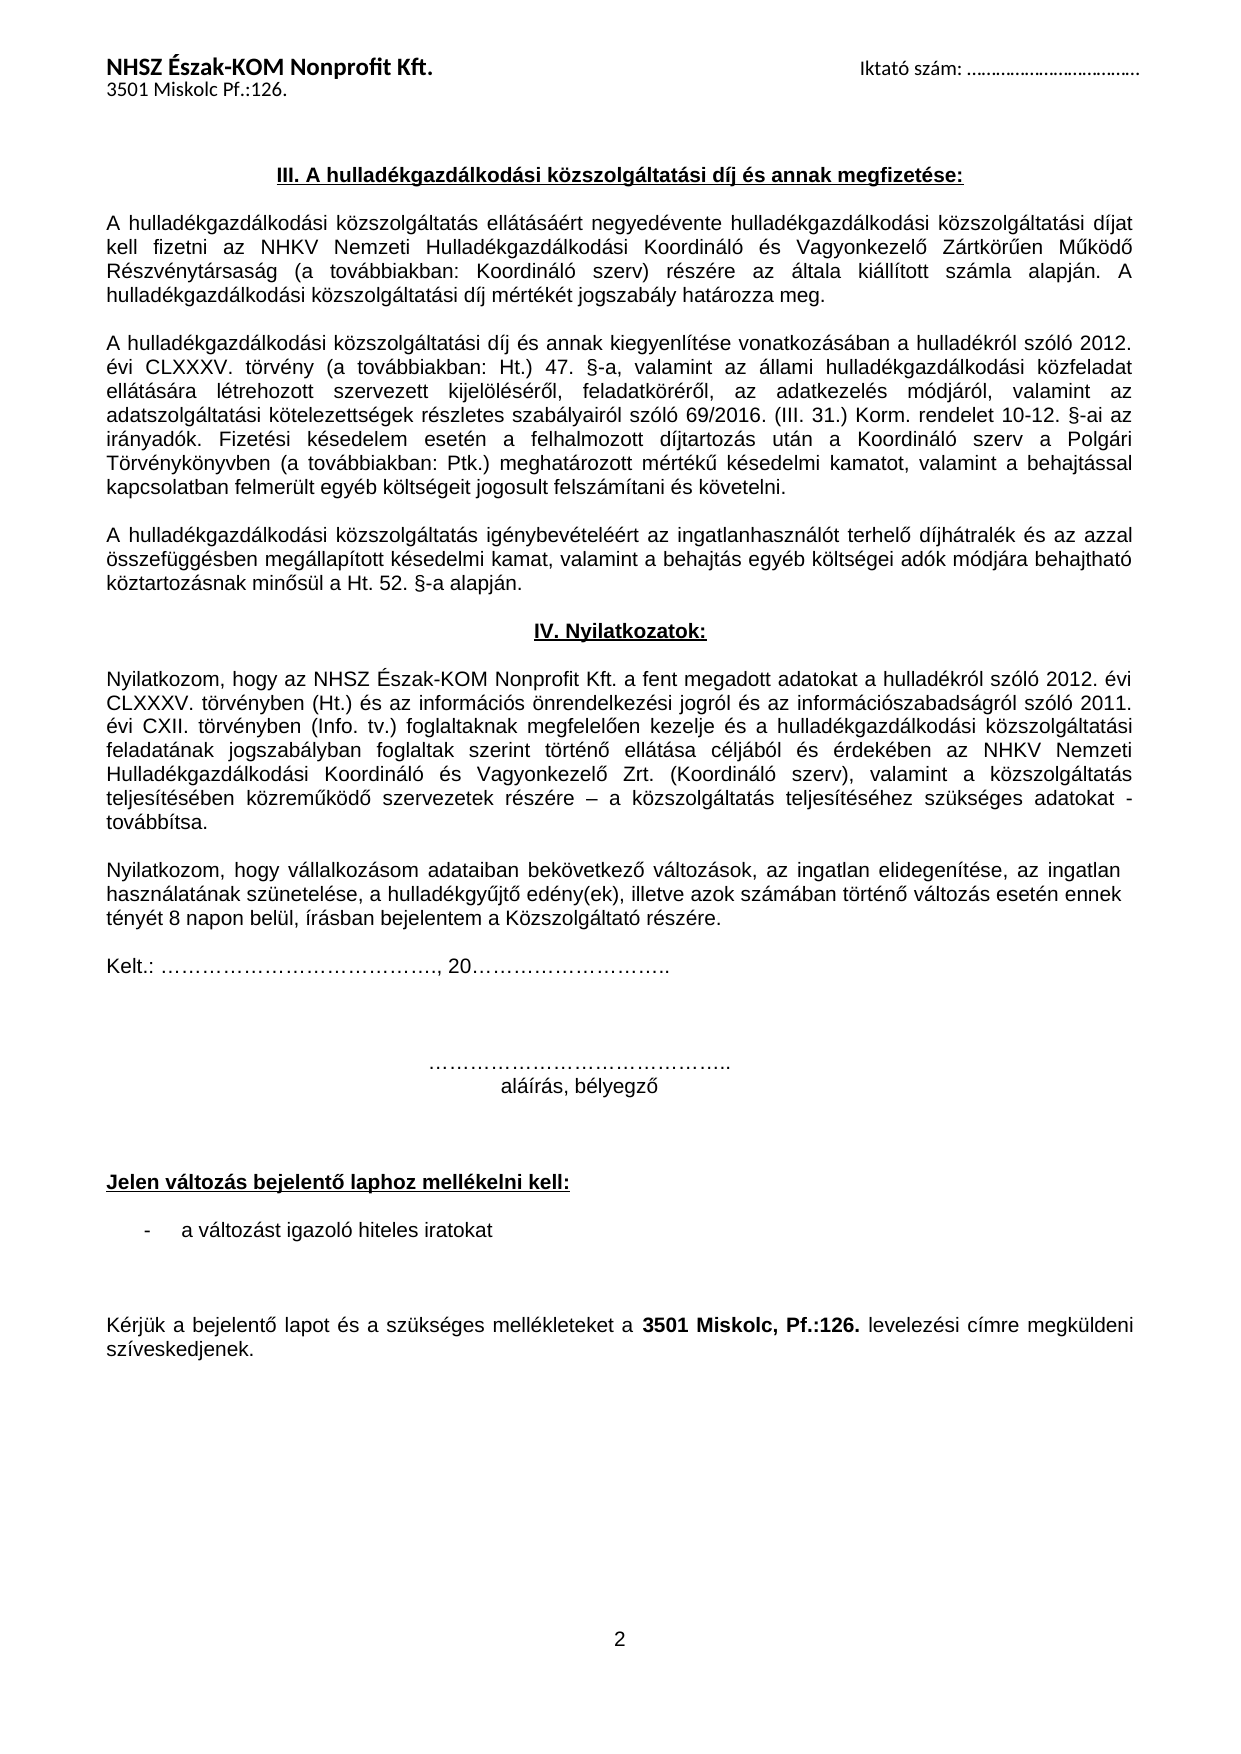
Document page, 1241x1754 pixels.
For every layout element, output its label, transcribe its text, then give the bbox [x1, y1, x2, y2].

text IV. Nyilatkozatok: [106, 618, 1134, 642]
text A hulladékgazdálkodási közszolgáltatási díj és annak kiegyenlítése vonatkozásában a hulladékról szóló 2012. évi CLXXXV. törvény (a továbbiakban: Ht.) 47. §-a, valamint az állami hulladékgazdálkodási közfeladat ellátására létrehozott szervezett kijelöléséről, feladatköréről, az adatkezelés módjáról, valamint az adatszolgáltatási kötelezettségek részletes szabályairól szóló 69/2016. (III. 31.) Korm. rendelet 10-12. §-ai az irányadók. Fizetési késedelem esetén a felhalmozott díjtartozás után a Koordináló szerv a Polgári Törvénykönyvben (a továbbiakban: Ptk.) meghatározott mértékű késedelmi kamatot, valamint a behajtással kapcsolatban felmerült egyéb költségeit jogosult felszámítani és követelni. [106, 331, 1134, 499]
text Nyilatkozom, hogy vállalkozásom adataiban bekövetkező változások, az ingatlan elidegenítése, az ingatlan használatának szünetelése, a hulladékgyűjtő edény(ek), illetve azok számában történő változás esetén ennek tényét 8 napon belül, írásban bejelentem a Közszolgáltató részére. [106, 858, 1122, 930]
text Nyilatkozom, hogy az NHSZ Észak-KOM Nonprofit Kft. a fent megadott adatokat a hulladékról szóló 2012. évi CLXXXV. törvényben (Ht.) és az információs önrendelkezési jogról és az információszabadságról szóló 2011. évi CXII. törvényben (Info. tv.) foglaltaknak megfelelően kezelje és a hulladékgazdálkodási közszolgáltatási feladatának jogszabályban foglaltak szerint történő ellátása céljából és érdekében az NHKV Nemzeti Hulladékgazdálkodási Koordináló és Vagyonkezelő Zrt. (Koordináló szerv), valamint a közszolgáltatás teljesítésében közreműködő szervezetek részére – a közszolgáltatás teljesítéséhez szükséges adatokat - továbbítsa. [106, 666, 1134, 834]
text aláírás, bélyegző [106, 1074, 1052, 1098]
text III. A hulladékgazdálkodási közszolgáltatási díj és annak megfizetése: [106, 163, 1134, 187]
list a változást igazoló hiteles iratokat [144, 1217, 1134, 1241]
text Kelt.: …………………………………., 20……………………….. [106, 954, 735, 978]
text Jelen változás bejelentő laphoz mellékelni kell: [106, 1169, 1134, 1193]
text A hulladékgazdálkodási közszolgáltatás igénybevételéért az ingatlanhasználót terhelő díjhátralék és az azzal összefüggésben megállapított késedelmi kamat, valamint a behajtás egyéb költségei adók módjára behajtható köztartozásnak minősül a Ht. 52. §-a alapján. [106, 523, 1134, 594]
text …………………………………….. [106, 1050, 1052, 1074]
text A hulladékgazdálkodási közszolgáltatás ellátásáért negyedévente hulladékgazdálkodási közszolgáltatási díjat kell fizetni az NHKV Nemzeti Hulladékgazdálkodási Koordináló és Vagyonkezelő Zártkörűen Működő Részvénytársaság (a továbbiakban: Koordináló szerv) részére az általa kiállított számla alapján. A hulladékgazdálkodási közszolgáltatási díj mértékét jogszabály határozza meg. [106, 211, 1134, 307]
text Kérjük a bejelentő lapot és a szükséges mellékleteket a 3501 Miskolc, Pf.:126. levelezési címre megküldeni szíveskedjenek. [106, 1313, 1134, 1361]
